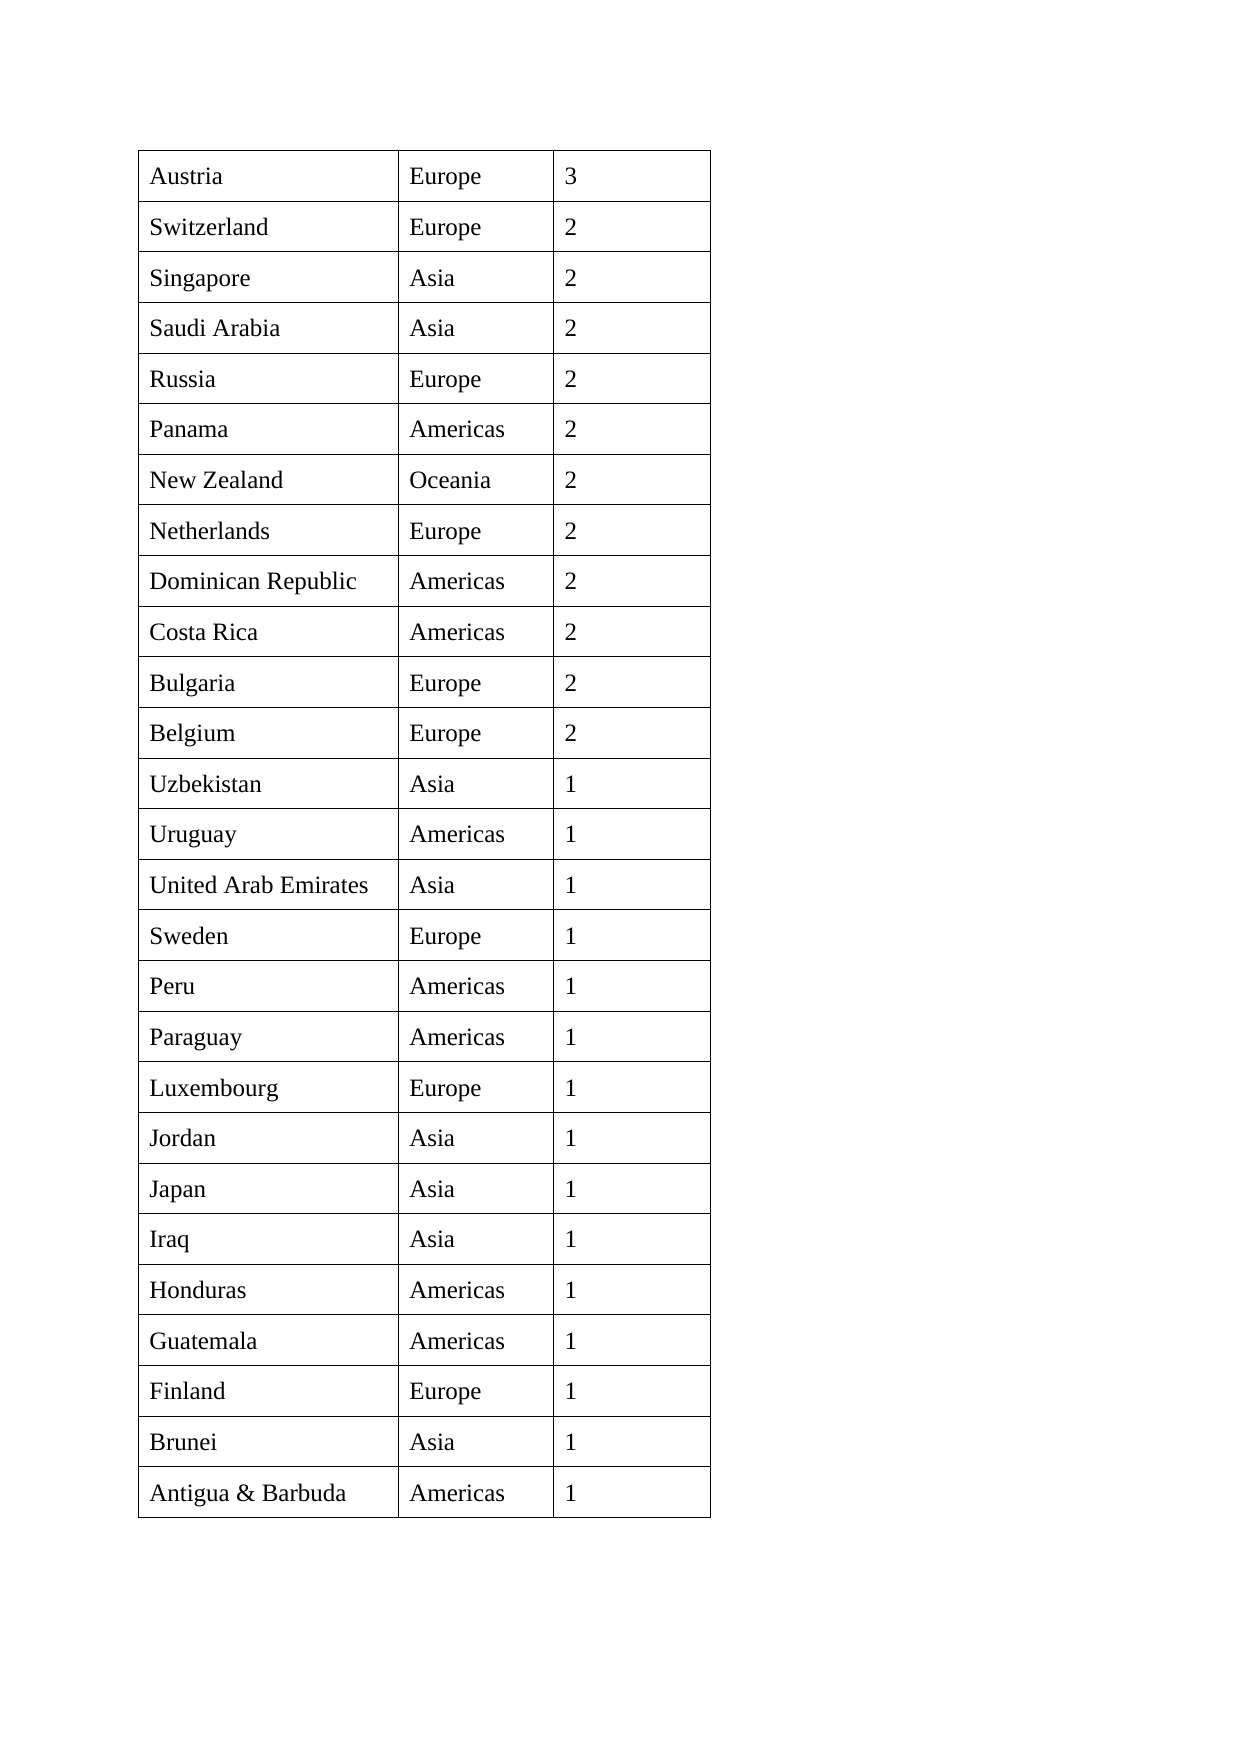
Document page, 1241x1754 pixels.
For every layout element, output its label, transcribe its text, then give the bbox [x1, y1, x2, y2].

table_cell 3 [554, 151, 710, 201]
table_cell Europe [399, 151, 553, 201]
table_cell Sweden [139, 910, 398, 960]
table_cell 2 [554, 252, 710, 302]
table_cell Austria [139, 151, 398, 201]
table_cell Belgium [139, 708, 398, 757]
table_cell 1 [554, 1467, 710, 1517]
table_cell Asia [399, 1164, 553, 1213]
table_cell 1 [554, 759, 710, 808]
table_cell Europe [399, 1062, 553, 1112]
table_cell Asia [399, 252, 553, 302]
table_cell Europe [399, 657, 553, 707]
table_cell Asia [399, 759, 553, 808]
table_cell Bulgaria [139, 657, 398, 707]
table_cell Saudi Arabia [139, 303, 398, 352]
table_cell 1 [554, 1417, 710, 1466]
table_cell Europe [399, 910, 553, 960]
table_cell Asia [399, 1214, 553, 1264]
table_cell Jordan [139, 1113, 398, 1162]
table_cell 1 [554, 1366, 710, 1416]
table_cell Japan [139, 1164, 398, 1213]
table_cell 2 [554, 607, 710, 656]
table_cell Asia [399, 1417, 553, 1466]
table_cell Americas [399, 1265, 553, 1314]
table_cell 1 [554, 1164, 710, 1213]
table_cell 1 [554, 1265, 710, 1314]
table_cell Finland [139, 1366, 398, 1416]
table_cell Panama [139, 404, 398, 454]
table_cell Americas [399, 607, 553, 656]
table_cell 2 [554, 657, 710, 707]
table_cell United Arab Emirates [139, 860, 398, 909]
table_cell Netherlands [139, 505, 398, 555]
table_cell Honduras [139, 1265, 398, 1314]
table_cell Europe [399, 1366, 553, 1416]
table_cell Luxembourg [139, 1062, 398, 1112]
table_cell Europe [399, 505, 553, 555]
table_cell 1 [554, 1012, 710, 1061]
table_cell 1 [554, 1113, 710, 1162]
table_cell 1 [554, 860, 710, 909]
table_cell 2 [554, 708, 710, 757]
table_cell Americas [399, 961, 553, 1011]
table_cell Americas [399, 809, 553, 859]
table_cell 1 [554, 961, 710, 1011]
table_cell Singapore [139, 252, 398, 302]
table_cell Uzbekistan [139, 759, 398, 808]
table_cell Americas [399, 1467, 553, 1517]
table_cell Dominican Republic [139, 556, 398, 606]
table_cell Antigua & Barbuda [139, 1467, 398, 1517]
table_cell 2 [554, 455, 710, 504]
table_cell Switzerland [139, 202, 398, 251]
table_cell New Zealand [139, 455, 398, 504]
table_cell 1 [554, 1062, 710, 1112]
table_cell Americas [399, 1012, 553, 1061]
table_cell Paraguay [139, 1012, 398, 1061]
table_cell 2 [554, 556, 710, 606]
table_cell 2 [554, 202, 710, 251]
table_cell Russia [139, 354, 398, 403]
table_cell Americas [399, 404, 553, 454]
table_cell Americas [399, 556, 553, 606]
table_cell Europe [399, 202, 553, 251]
table_cell 1 [554, 809, 710, 859]
table_cell Asia [399, 1113, 553, 1162]
table_cell 2 [554, 354, 710, 403]
table_cell Peru [139, 961, 398, 1011]
table_cell Oceania [399, 455, 553, 504]
table_cell Asia [399, 860, 553, 909]
table_cell Iraq [139, 1214, 398, 1264]
table_cell 2 [554, 303, 710, 352]
table_cell 1 [554, 910, 710, 960]
table_cell Costa Rica [139, 607, 398, 656]
table_cell Uruguay [139, 809, 398, 859]
table_cell 1 [554, 1315, 710, 1365]
table_cell Europe [399, 354, 553, 403]
table_cell Brunei [139, 1417, 398, 1466]
table_cell 2 [554, 505, 710, 555]
table_cell Americas [399, 1315, 553, 1365]
table_cell 1 [554, 1214, 710, 1264]
table_cell 2 [554, 404, 710, 454]
table_cell Asia [399, 303, 553, 352]
table_cell Guatemala [139, 1315, 398, 1365]
table_cell Europe [399, 708, 553, 757]
